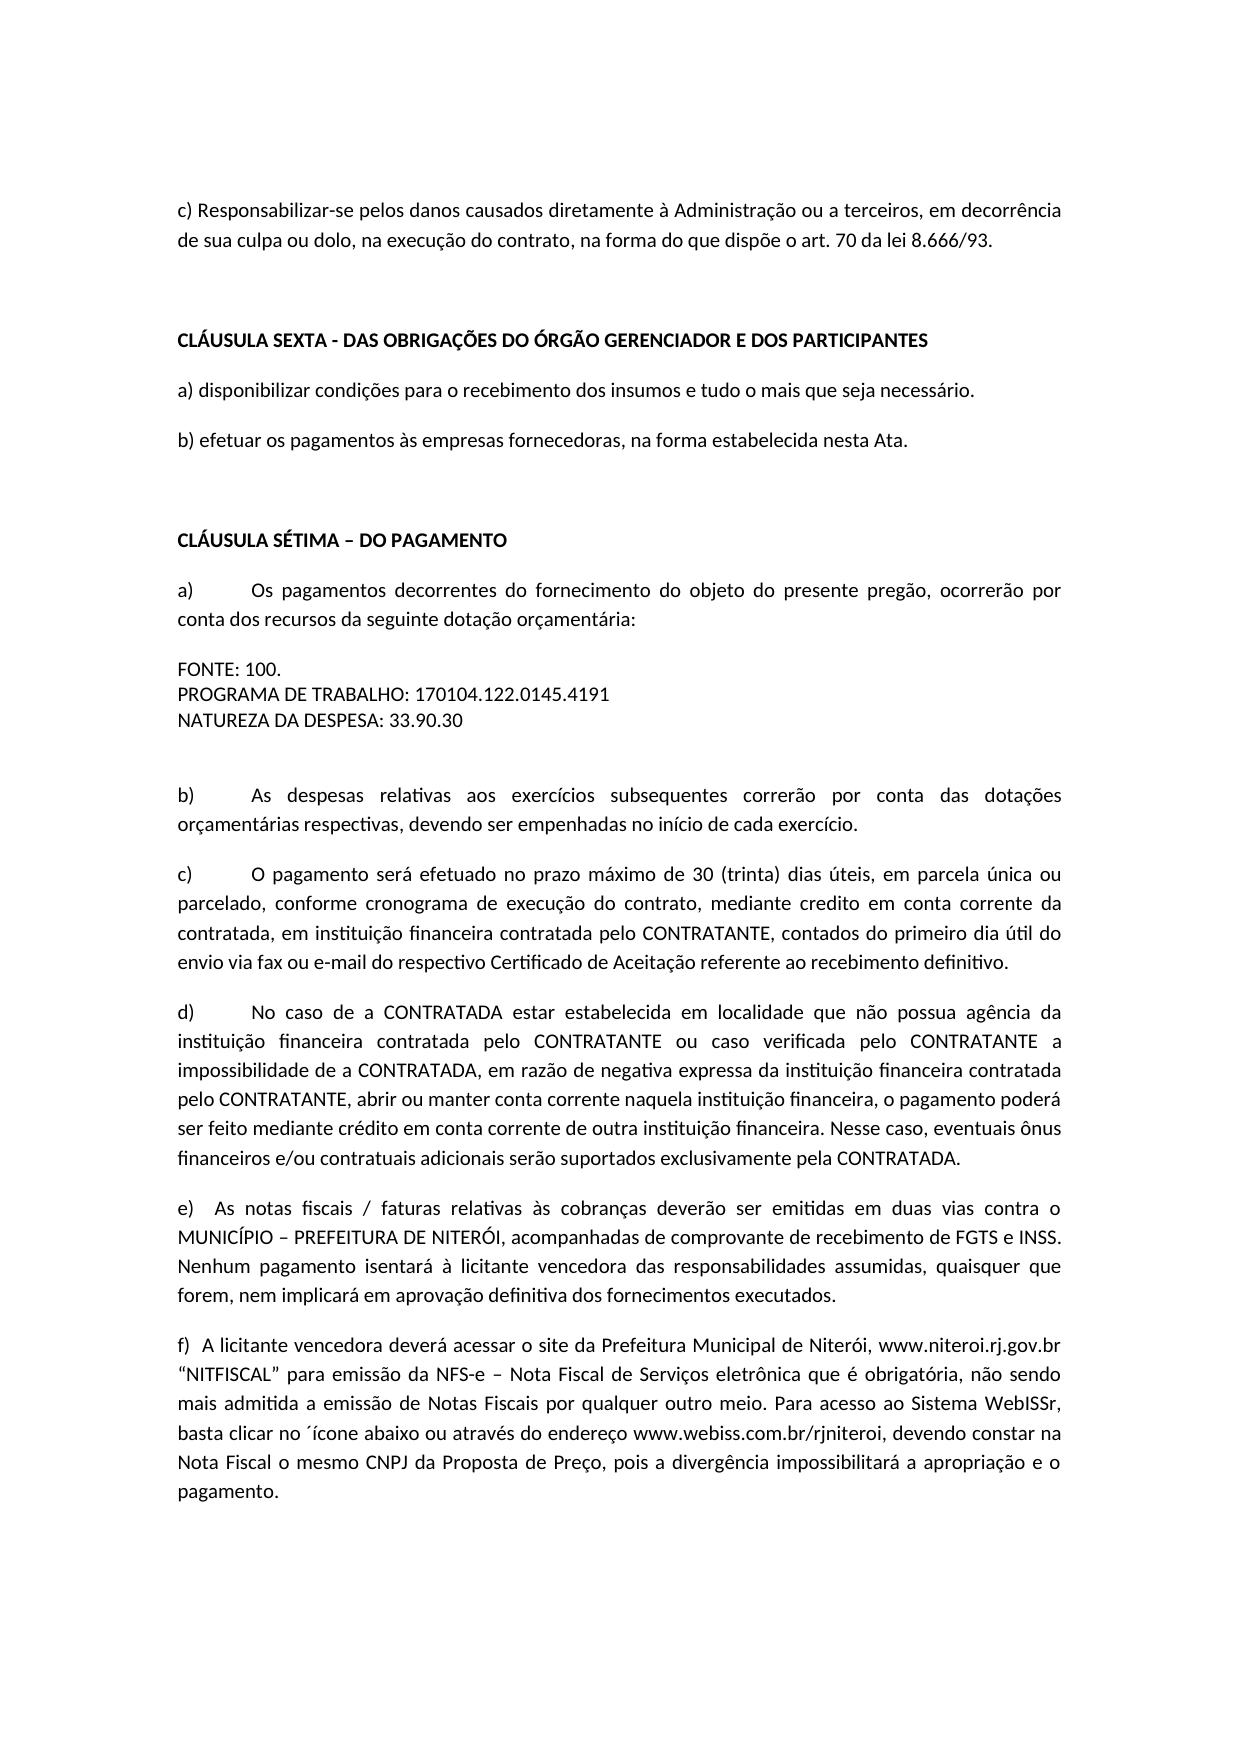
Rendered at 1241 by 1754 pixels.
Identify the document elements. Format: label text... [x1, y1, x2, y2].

text CLÁUSULA SEXTA - DAS OBRIGAÇÕES DO ÓRGÃO GERENCIADOR E DOS PARTICIPANTES [177, 327, 1063, 352]
text b) As despesas relativas aos exercícios subsequentes correrão por conta das dotações orçamentárias respectivas, devendo ser empenhadas no início de cada exercício. [177, 782, 1063, 837]
text b) efetuar os pagamentos às empresas fornecedoras, na forma estabelecida nesta Ata. [177, 427, 1063, 452]
text f) A licitante vencedora deverá acessar o site da Prefeitura Municipal de Niterói, www.niteroi.rj.gov.br “NITFISCAL” para emissão da NFS-e – Nota Fiscal de Serviços eletrônica que é obrigatória, não sendo mais admitida a emissão de Notas Fiscais por qualquer outro meio. Para acesso ao Sistema WebISSr, basta clicar no ´ícone abaixo ou através do endereço www.webiss.com.br/rjniteroi, devendo constar na Nota Fiscal o mesmo CNPJ da Proposta de Preço, pois a divergência impossibilitará a apropriação e o pagamento. [177, 1332, 1063, 1503]
text FONTE: 100. [177, 656, 1063, 681]
text c) Responsabilizar-se pelos danos causados diretamente à Administração ou a terceiros, em decorrência de sua culpa ou dolo, na execução do contrato, na forma do que dispõe o art. 70 da lei 8.666/93. [177, 198, 1063, 252]
text d) No caso de a CONTRATADA estar estabelecida em localidade que não possua agência da instituição financeira contratada pelo CONTRATANTE ou caso verificada pelo CONTRATANTE a impossibilidade de a CONTRATADA, em razão de negativa expressa da instituição financeira contratada pelo CONTRATANTE, abrir ou manter conta corrente naquela instituição financeira, o pagamento poderá ser feito mediante crédito em conta corrente de outra instituição financeira. Nesse caso, eventuais ônus financeiros e/ou contratuais adicionais serão suportados exclusivamente pela CONTRATADA. [177, 999, 1063, 1170]
text a) disponibilizar condições para o recebimento dos insumos e tudo o mais que seja necessário. [177, 377, 1063, 402]
text NATUREZA DA DESPESA: 33.90.30 [177, 707, 1063, 732]
text PROGRAMA DE TRABALHO: 170104.122.0145.4191 [177, 681, 1063, 707]
text e) As notas fiscais / faturas relativas às cobranças deverão ser emitidas em duas vias contra o MUNICÍPIO – PREFEITURA DE NITERÓI, acompanhadas de comprovante de recebimento de FGTS e INSS. Nenhum pagamento isentará à licitante vencedora das responsabilidades assumidas, quaisquer que forem, nem implicará em aprovação definitiva dos fornecimentos executados. [177, 1195, 1063, 1308]
text c) O pagamento será efetuado no prazo máximo de 30 (trinta) dias úteis, em parcela única ou parcelado, conforme cronograma de execução do contrato, mediante credito em conta corrente da contratada, em instituição financeira contratada pelo CONTRATANTE, contados do primeiro dia útil do envio via fax ou e-mail do respectivo Certificado de Aceitação referente ao recebimento definitivo. [177, 861, 1063, 974]
text a) Os pagamentos decorrentes do fornecimento do objeto do presente pregão, ocorrerão por conta dos recursos da seguinte dotação orçamentária: [177, 577, 1063, 631]
text CLÁUSULA SÉTIMA – DO PAGAMENTO [177, 527, 1063, 552]
